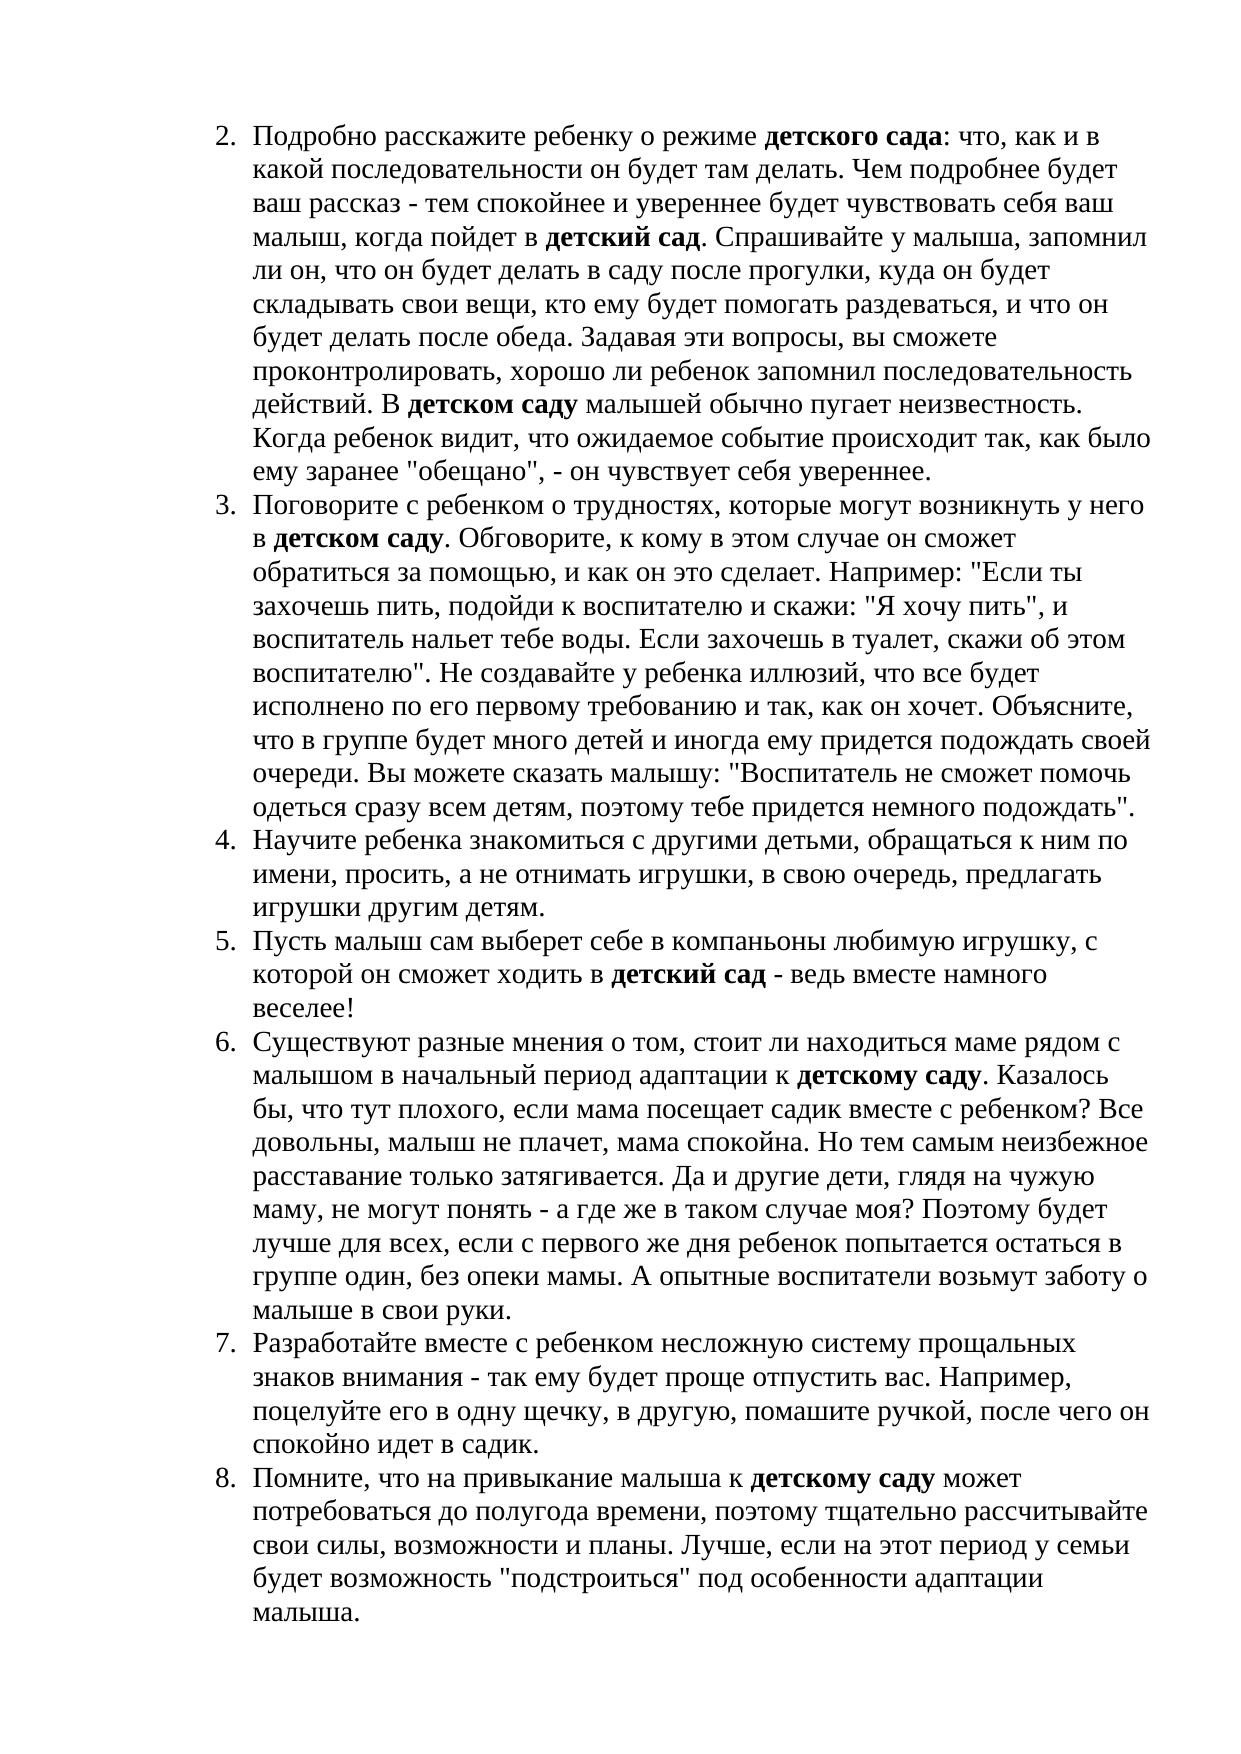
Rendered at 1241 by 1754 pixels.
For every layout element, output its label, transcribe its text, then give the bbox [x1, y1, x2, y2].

list Разработайте вместе с ребенком несложную систему прощальных знаков внимания - так ему будет проще отпустить вас. Например, поцелуйте его в одну щечку, в другую, помашите ручкой, после чего он спокойно идет в садик. [215, 1326, 1152, 1460]
list Пусть малыш сам выберет себе в компаньоны любимую игрушку, с которой он сможет ходить в детский сад - ведь вместе намного веселее! [215, 923, 1152, 1024]
list Научите ребенка знакомиться с другими детьми, обращаться к ним по имени, просить, а не отнимать игрушки, в свою очередь, предлагать игрушки другим детям. [215, 822, 1152, 923]
list Поговорите с ребенком о трудностях, которые могут возникнуть у него в детском саду. Обговорите, к кому в этом случае он сможет обратиться за помощью, и как он это сделает. Например: "Если ты захочешь пить, подойди к воспитателю и скажи: "Я хочу пить", и воспитатель нальет тебе воды. Если захочешь в туалет, скажи об этом воспитателю". Не создавайте у ребенка иллюзий, что все будет исполнено по его первому требованию и так, как он хочет. Объясните, что в группе будет много детей и иногда ему придется подождать своей очереди. Вы можете сказать малышу: "Воспитатель не сможет помочь одеться сразу всем детям, поэтому тебе придется немного подождать". [215, 487, 1152, 822]
list Подробно расскажите ребенку о режиме детского сада: что, как и в какой последовательности он будет там делать. Чем подробнее будет ваш рассказ - тем спокойнее и увереннее будет чувствовать себя ваш малыш, когда пойдет в детский сад. Спрашивайте у малыша, запомнил ли он, что он будет делать в саду после прогулки, куда он будет складывать свои вещи, кто ему будет помогать раздеваться, и что он будет делать после обеда. Задавая эти вопросы, вы сможете проконтролировать, хорошо ли ребенок запомнил последовательность действий. В детском саду малышей обычно пугает неизвестность. Когда ребенок видит, что ожидаемое событие происходит так, как было ему заранее "обещано", - он чувствует себя увереннее. [215, 118, 1152, 487]
list Помните, что на привыкание малыша к детскому саду может потребоваться до полугода времени, поэтому тщательно рассчитывайте свои силы, возможности и планы. Лучше, если на этот период у семьи будет возможность "подстроиться" под особенности адаптации малыша. [215, 1460, 1152, 1627]
list Существуют разные мнения о том, стоит ли находиться маме рядом с малышом в начальный период адаптации к детскому саду. Казалось бы, что тут плохого, если мама посещает садик вместе с ребенком? Все довольны, малыш не плачет, мама спокойна. Но тем самым неизбежное расставание только затягивается. Да и другие дети, глядя на чужую маму, не могут понять - а где же в таком случае моя? Поэтому будет лучше для всех, если с первого же дня ребенок попытается остаться в группе один, без опеки мамы. А опытные воспитатели возьмут заботу о малыше в свои руки. [215, 1024, 1152, 1326]
